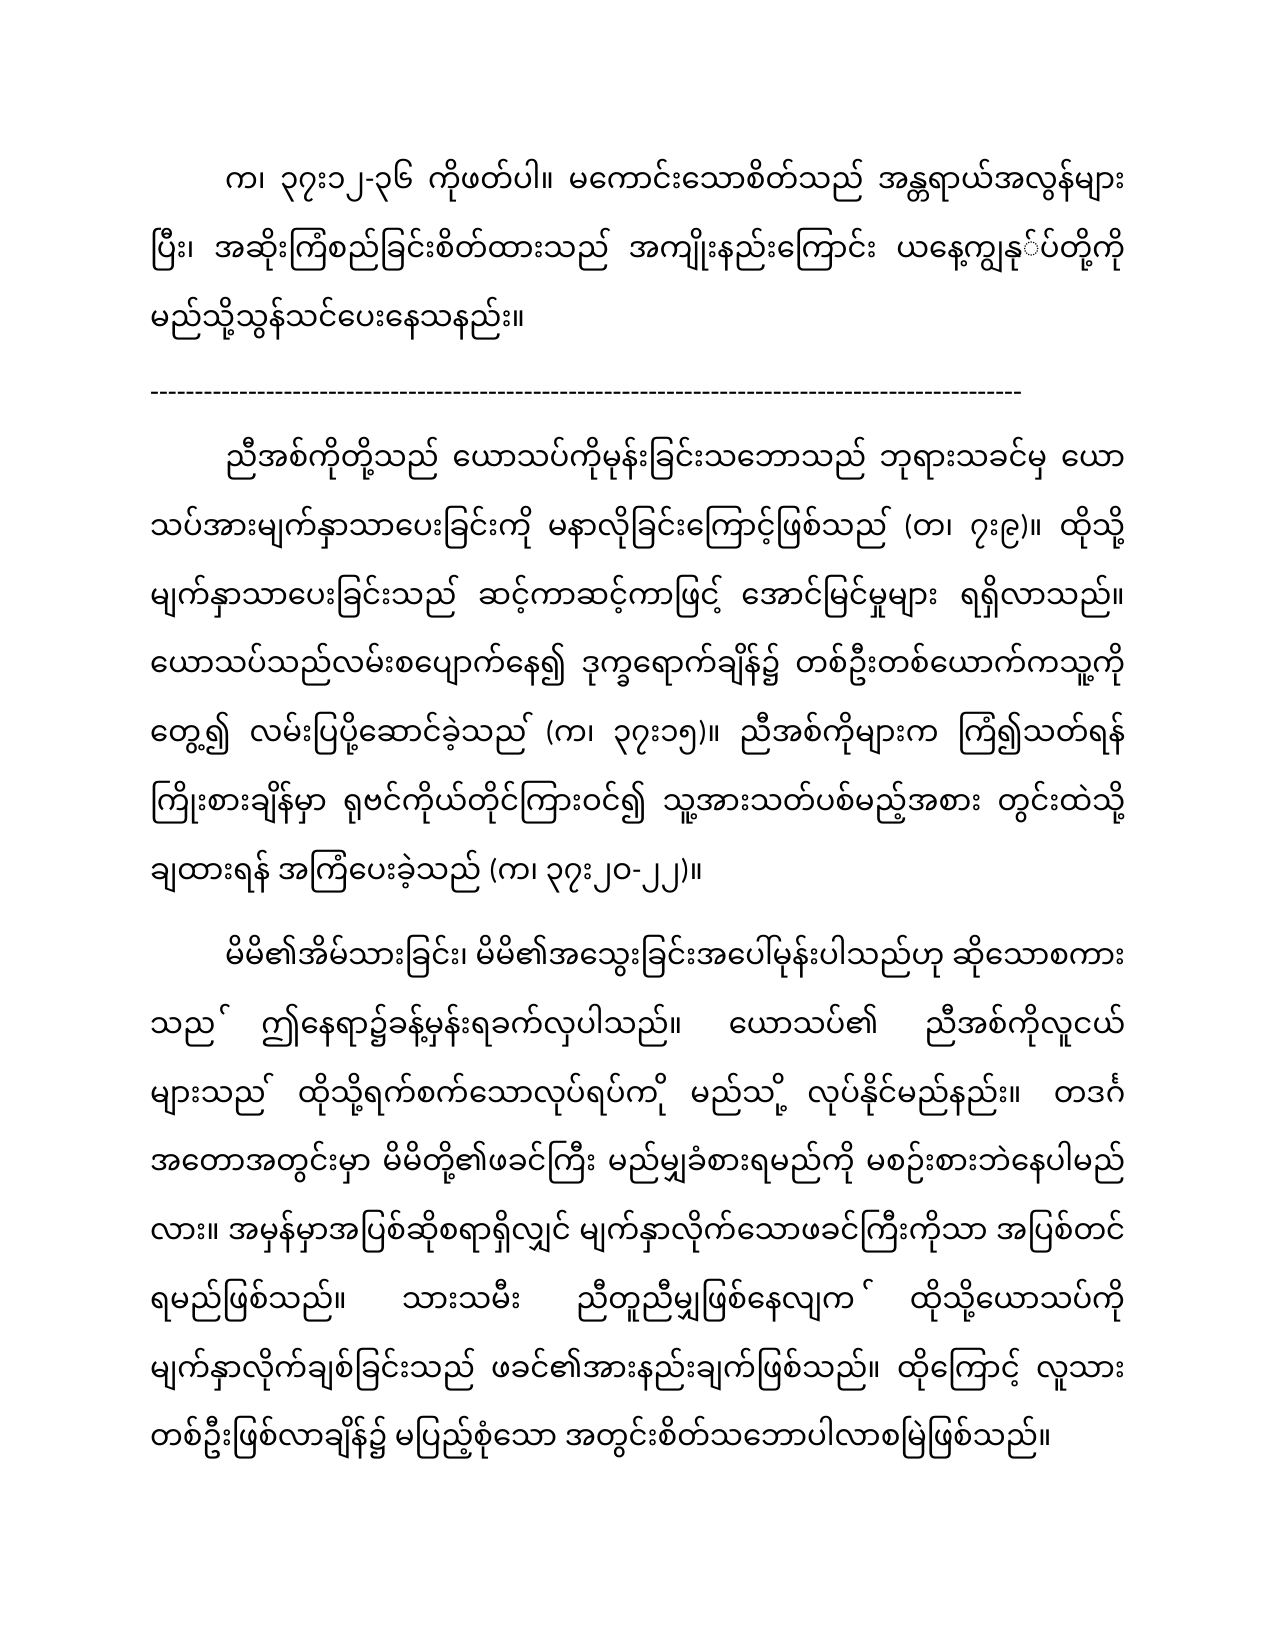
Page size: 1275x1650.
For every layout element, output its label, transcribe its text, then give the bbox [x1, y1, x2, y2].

text က၊ ၃၇း၁၂-၃၆ ကိုဖတ်ပါ။ မကောင်းသောစိတ်သည် အန္တရာယ်အလွန်များပြီး၊ အဆိုးကြံစည်ခြင်းစိတ်ထားသည် အကျိုးနည်းကြောင်း ယနေ့ကျွနု်ပ်တို့ကို မည်သို့သွန်သင်ပေးနေသနည်း။ [150, 150, 1125, 351]
text -------------------------------------------------------------------------------------------------- [150, 373, 1125, 408]
text ညီအစ်ကိုတို့သည် ယောသပ်ကိုမုန်းခြင်းသဘောသည် ဘုရားသခင်မှ ယောသပ်အားမျက်နှာသာပေးခြင်းကို မနာလိုခြင်းကြောင့်ဖြစ်သည် (တ၊ ၇း၉)။ ထိုသို့မျက်နှာသာပေးခြင်းသည် ဆင့်ကာဆင့်ကာဖြင့် အောင်မြင်မှုများ ရရှိလာသည်။ ယောသပ်သည်လမ်းစပျောက်နေ၍ ဒုက္ခရောက်ချိန်၌ တစ်ဦးတစ်ယောက်ကသူ့ကိုတွေ့၍ လမ်းပြပို့ဆောင်ခဲ့သည် (က၊ ၃၇း၁၅)။ ညီအစ်ကိုများက ကြံ၍သတ်ရန်ကြိုးစားချိန်မှာ ရုဗင်ကိုယ်တိုင်ကြားဝင်၍ သူ့အားသတ်ပစ်မည့်အစား တွင်းထဲသို့ချထားရန် အကြံပေးခဲ့သည် (က၊ ၃၇း၂ဝ-၂၂)။ [150, 428, 1125, 904]
text မိမိ၏အိမ်သားခြင်း၊ မိမိ၏အသွေးခြင်းအပေါ်မုန်းပါသည်ဟု ဆိုသောစကားသည် ဤနေရာ၌ခန့်မှန်းရခက်လှပါသည်။ ယောသပ်၏ ညီအစ်ကိုလူငယ်များသည် ထိုသို့ရက်စက်သောလုပ်ရပ်ကို မည်သို့ လုပ်နိုင်မည်နည်း။ တဒင်္ဂအတောအတွင်းမှာ မိမိတို့၏ဖခင်ကြီး မည်မျှခံစားရမည်ကို မစဉ်းစားဘဲနေပါမည်လား။ အမှန်မှာအပြစ်ဆိုစရာရှိလျှင် မျက်နှာလိုက်သောဖခင်ကြီးကိုသာ အပြစ်တင် ရမည်ဖြစ်သည်။ သားသမီး ညီတူညီမျှဖြစ်နေလျက် ထိုသို့ယောသပ်ကို မျက်နှာလိုက်ချစ်ခြင်းသည် ဖခင်၏အားနည်းချက်ဖြစ်သည်။ ထိုကြောင့် လူသား တစ်ဦးဖြစ်လာချိန်၌ မပြည့်စုံသော အတွင်းစိတ်သဘောပါလာစမြဲဖြစ်သည်။ [150, 926, 1125, 1471]
